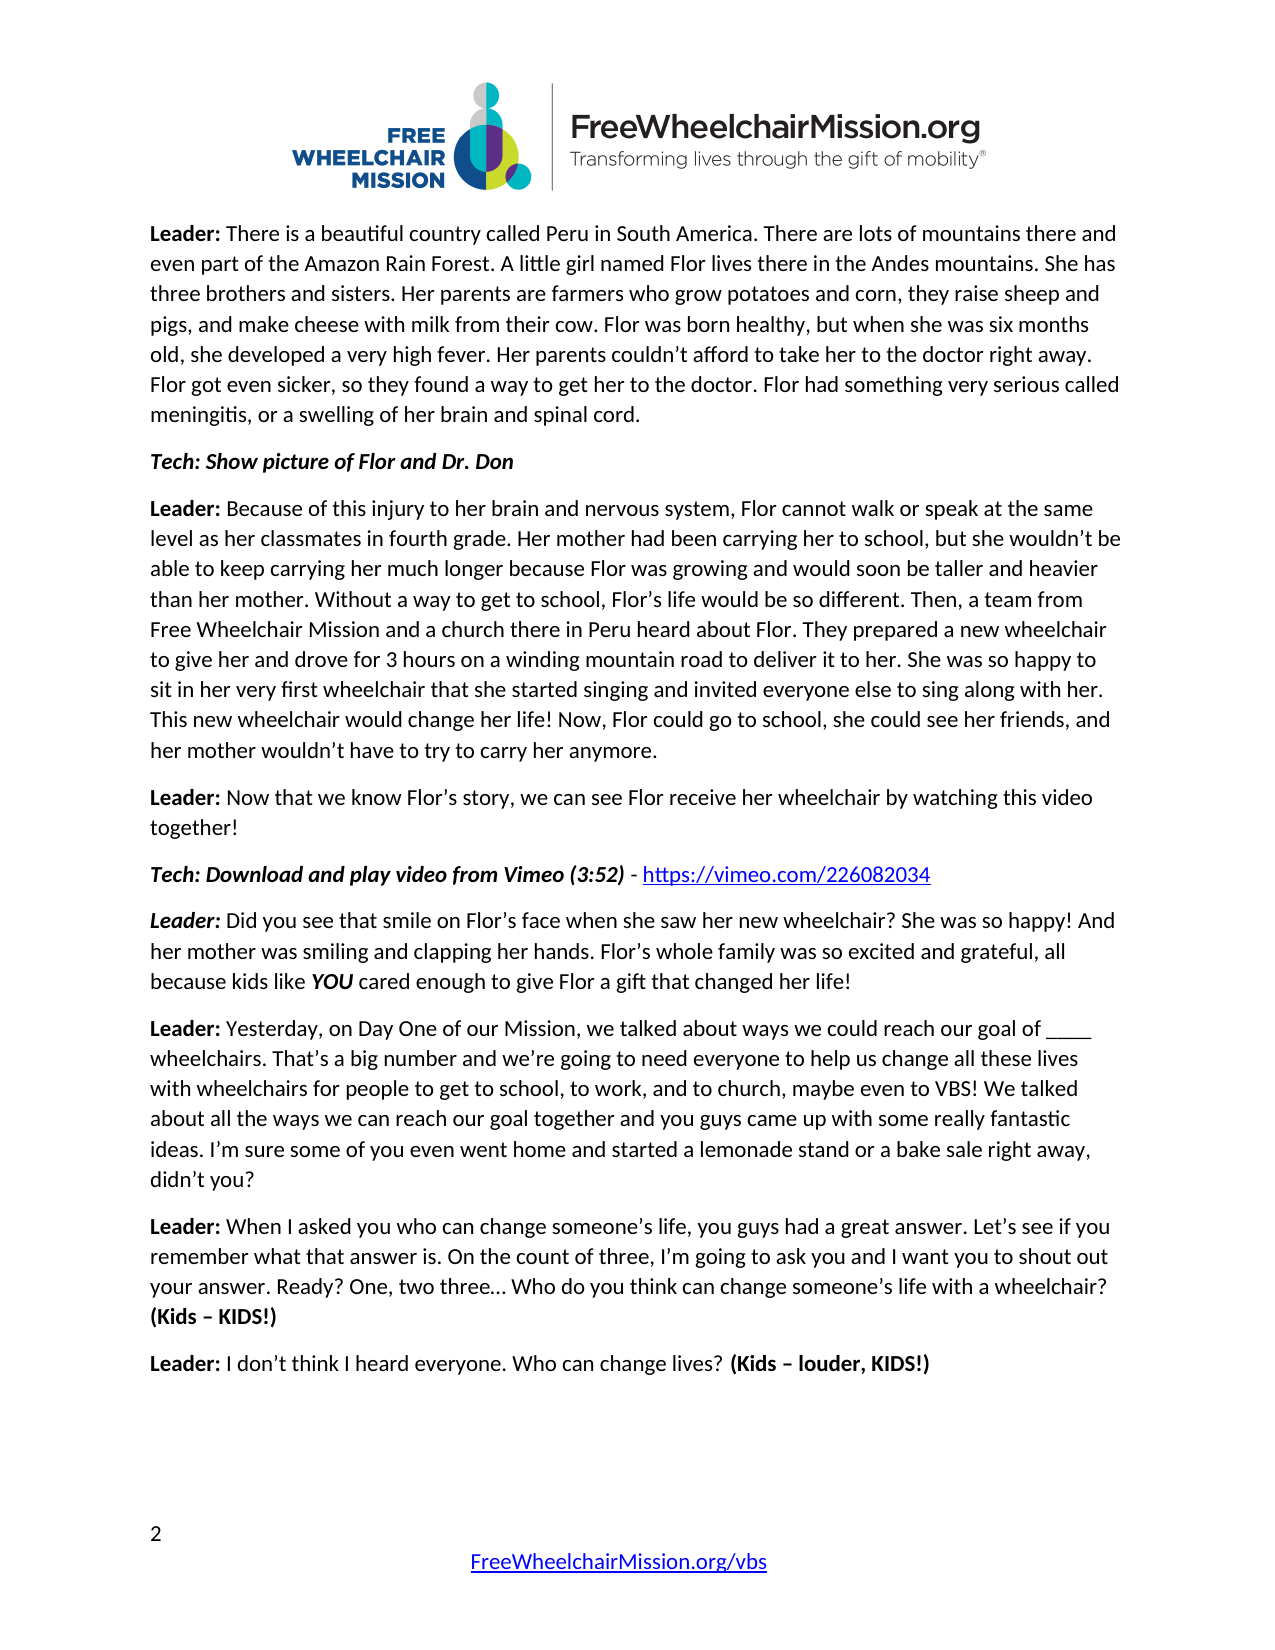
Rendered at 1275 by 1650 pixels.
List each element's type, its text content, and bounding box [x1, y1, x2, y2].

text Tech: Show picture of Flor and Dr. Don [150, 447, 1125, 475]
text Leader: There is a beautiful country called Peru in South America. There are lots of mountains there and even part of the Amazon Rain Forest. A little girl named Flor lives there in the Andes mountains. She has three brothers and sisters. Her parents are farmers who grow potatoes and corn, they raise sheep and pigs, and make cheese with milk from their cow. Flor was born healthy, but when she was six months old, she developed a very high fever. Her parents couldn’t afford to take her to the doctor right away. Flor got even sicker, so they found a way to get her to the doctor. Flor had something very serious called meningitis, or a swelling of her brain and spinal cord. [150, 219, 1125, 428]
text Leader: Did you see that smile on Flor’s face when she saw her new wheelchair? She was so happy! And her mother was smiling and clapping her hands. Flor’s whole family was so excited and grateful, all because kids like YOU cared enough to give Flor a gift that changed her life! [150, 907, 1125, 995]
text Leader: When I asked you who can change someone’s life, you guys had a great answer. Let’s see if you remember what that answer is. On the count of three, I’m going to ask you and I want you to shout out your answer. Ready? One, two three… Who do you think can change someone’s life with a wheelchair? (Kids – KIDS!) [150, 1212, 1125, 1330]
text Leader: Because of this injury to her brain and nervous system, Flor cannot walk or speak at the same level as her classmates in fourth grade. Her mother had been carrying her to school, but she wouldn’t be able to keep carrying her much longer because Flor was growing and would soon be taller and heavier than her mother. Without a way to get to school, Flor’s life would be so different. Then, a team from Free Wheelchair Mission and a church there in Peru heard about Flor. They prepared a new wheelchair to give her and drove for 3 hours on a winding mountain road to deliver it to her. She was so happy to sit in her very first wheelchair that she started singing and invited everyone else to sing along with her. This new wheelchair would change her life! Now, Flor could go to school, she could see her friends, and her mother wouldn’t have to try to carry her anymore. [150, 494, 1125, 764]
text Leader: Yesterday, on Day One of our Mission, we talked about ways we could reach our goal of ____ wheelchairs. That’s a big number and we’re going to need everyone to help us change all these lives with wheelchairs for people to get to school, to work, and to church, maybe even to VBS! We talked about all the ways we can reach our goal together and you guys came up with some really fantastic ideas. I’m sure some of you even went home and started a lemonade stand or a bake sale right away, didn’t you? [150, 1014, 1125, 1193]
text Leader: Now that we know Flor’s story, we can see Flor receive her wheelchair by watching this video together! [150, 783, 1125, 841]
text Leader: I don’t think I heard everyone. Who can change lives? (Kids – louder, KIDS!) [150, 1349, 1125, 1377]
text Tech: Download and play video from Vimeo (3:52) - https://vimeo.com/226082034 [150, 860, 1125, 888]
picture [281, 75, 994, 200]
